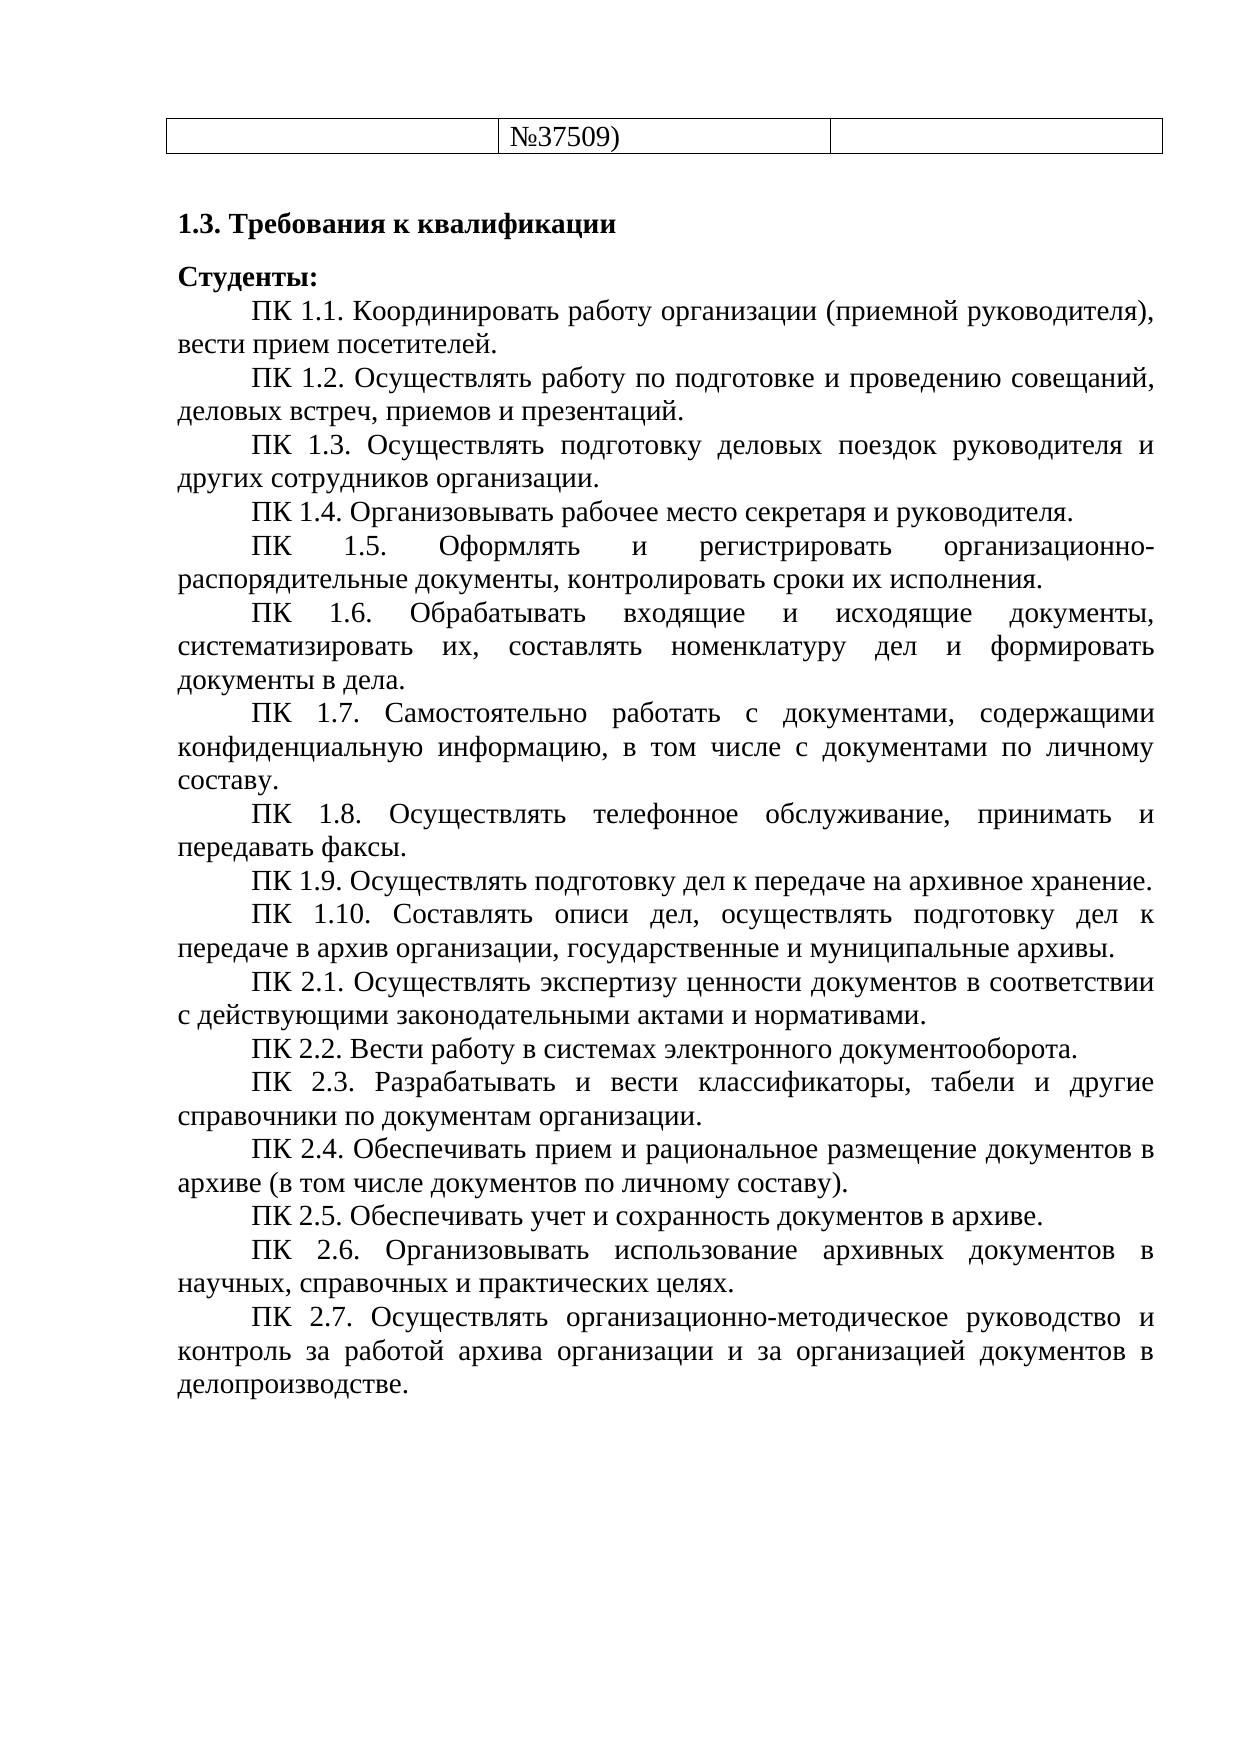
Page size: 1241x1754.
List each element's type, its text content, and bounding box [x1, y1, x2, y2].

table_cell ПК 1.1. Координировать работу организации (приемной руководителя), вести прием посетителей. ПК 1.2. Осуществлять работу по подготовке и проведению совещаний, деловых встреч, приемов и презентаций. ПК 1.3. Осуществлять подготовку деловых поездок руководителя и других сотрудников организации. ПК 1.4. Организовывать рабочее место секретаря и руководителя. ПК 1.5. Оформлять и регистрировать организационно-распорядительные документы, контролировать сроки их исполнения. ПК 1.6. Обрабатывать входящие и исходящие документы, систематизировать их, составлять номенклатуру дел и формировать документы в дела. ПК 1.7. Самостоятельно работать с документами, содержащими конфиденциальную информацию, в том числе с документами по личному составу. ПК 1.8. Осуществлять телефонное обслуживание, принимать и передавать факсы. ПК 1.9. Осуществлять подготовку дел к передаче на архивное хранение. ПК 1.10. Составлять описи дел, осуществлять подготовку дел к передаче в архив организации, государственные и муниципальные архивы. ПК 2.1. Осуществлять экспертизу ценности документов в соответствии с действующими законодательными актами и нормативами. ПК 2.2. Вести работу в системах электронного документооборота. ПК 2.3. Разрабатывать и вести классификаторы, табели и другие справочники по документам организации. ПК 2.4. Обеспечивать прием и рациональное размещение документов в архиве (в том числе документов по личному составу). ПК 2.5. Обеспечивать учет и сохранность документов в архиве. ПК 2.6. Организовывать использование архивных документов в научных, справочных и практических целях. ПК 2.7. Осуществлять организационно-методическое руководство и контроль за работой архива организации и за организацией документов в делопроизводстве. [166, 293, 1167, 1400]
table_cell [831, 119, 1162, 153]
table_cell [167, 119, 498, 153]
table_header Студенты: [166, 259, 1167, 293]
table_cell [499, 119, 830, 153]
text 1.3. Требования к квалификации [177, 207, 1152, 240]
